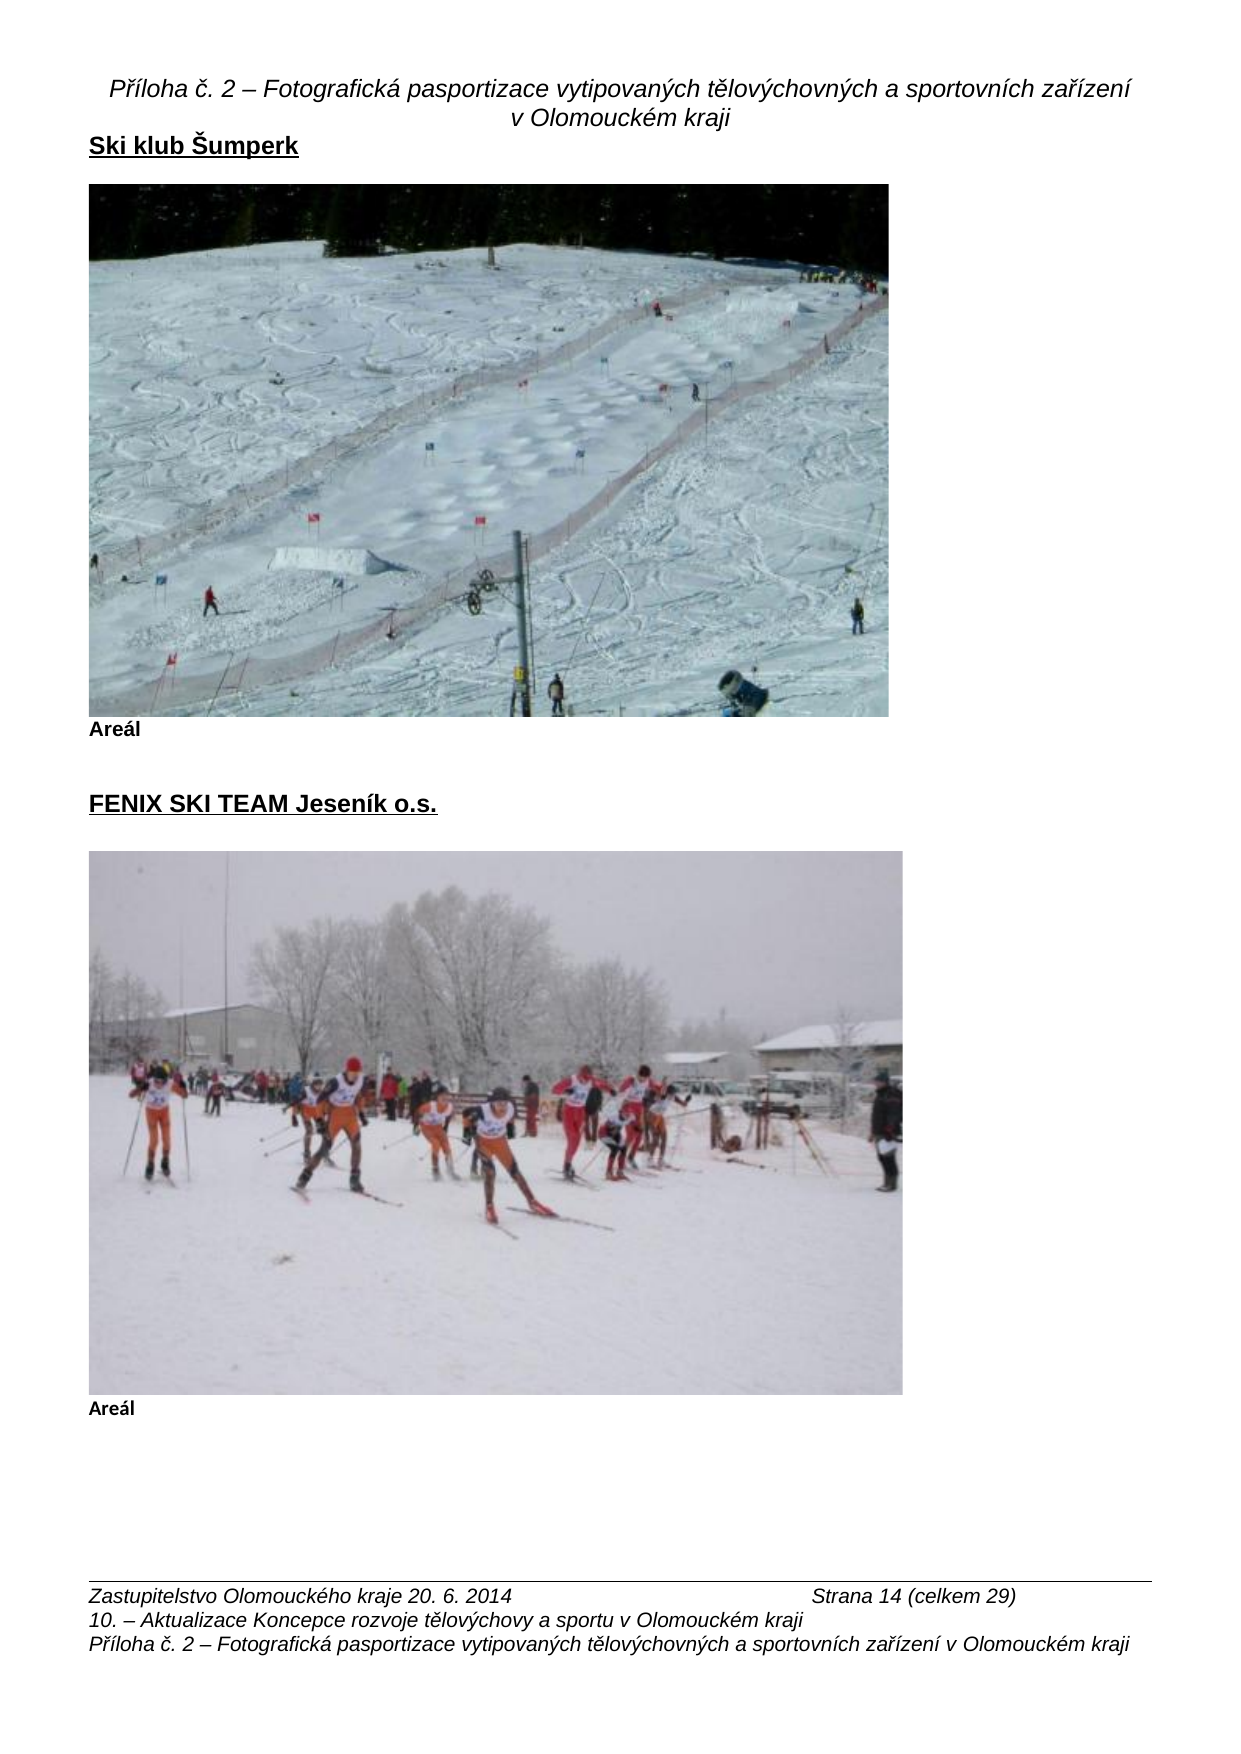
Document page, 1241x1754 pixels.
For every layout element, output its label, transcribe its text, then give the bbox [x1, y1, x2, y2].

text Areál [89, 717, 1152, 741]
text Ski klub Šumperk [89, 131, 1152, 160]
text Areál [89, 1395, 1152, 1420]
picture [88, 184, 889, 717]
picture [88, 851, 903, 1395]
text FENIX SKI TEAM Jeseník o.s. [89, 789, 1152, 818]
